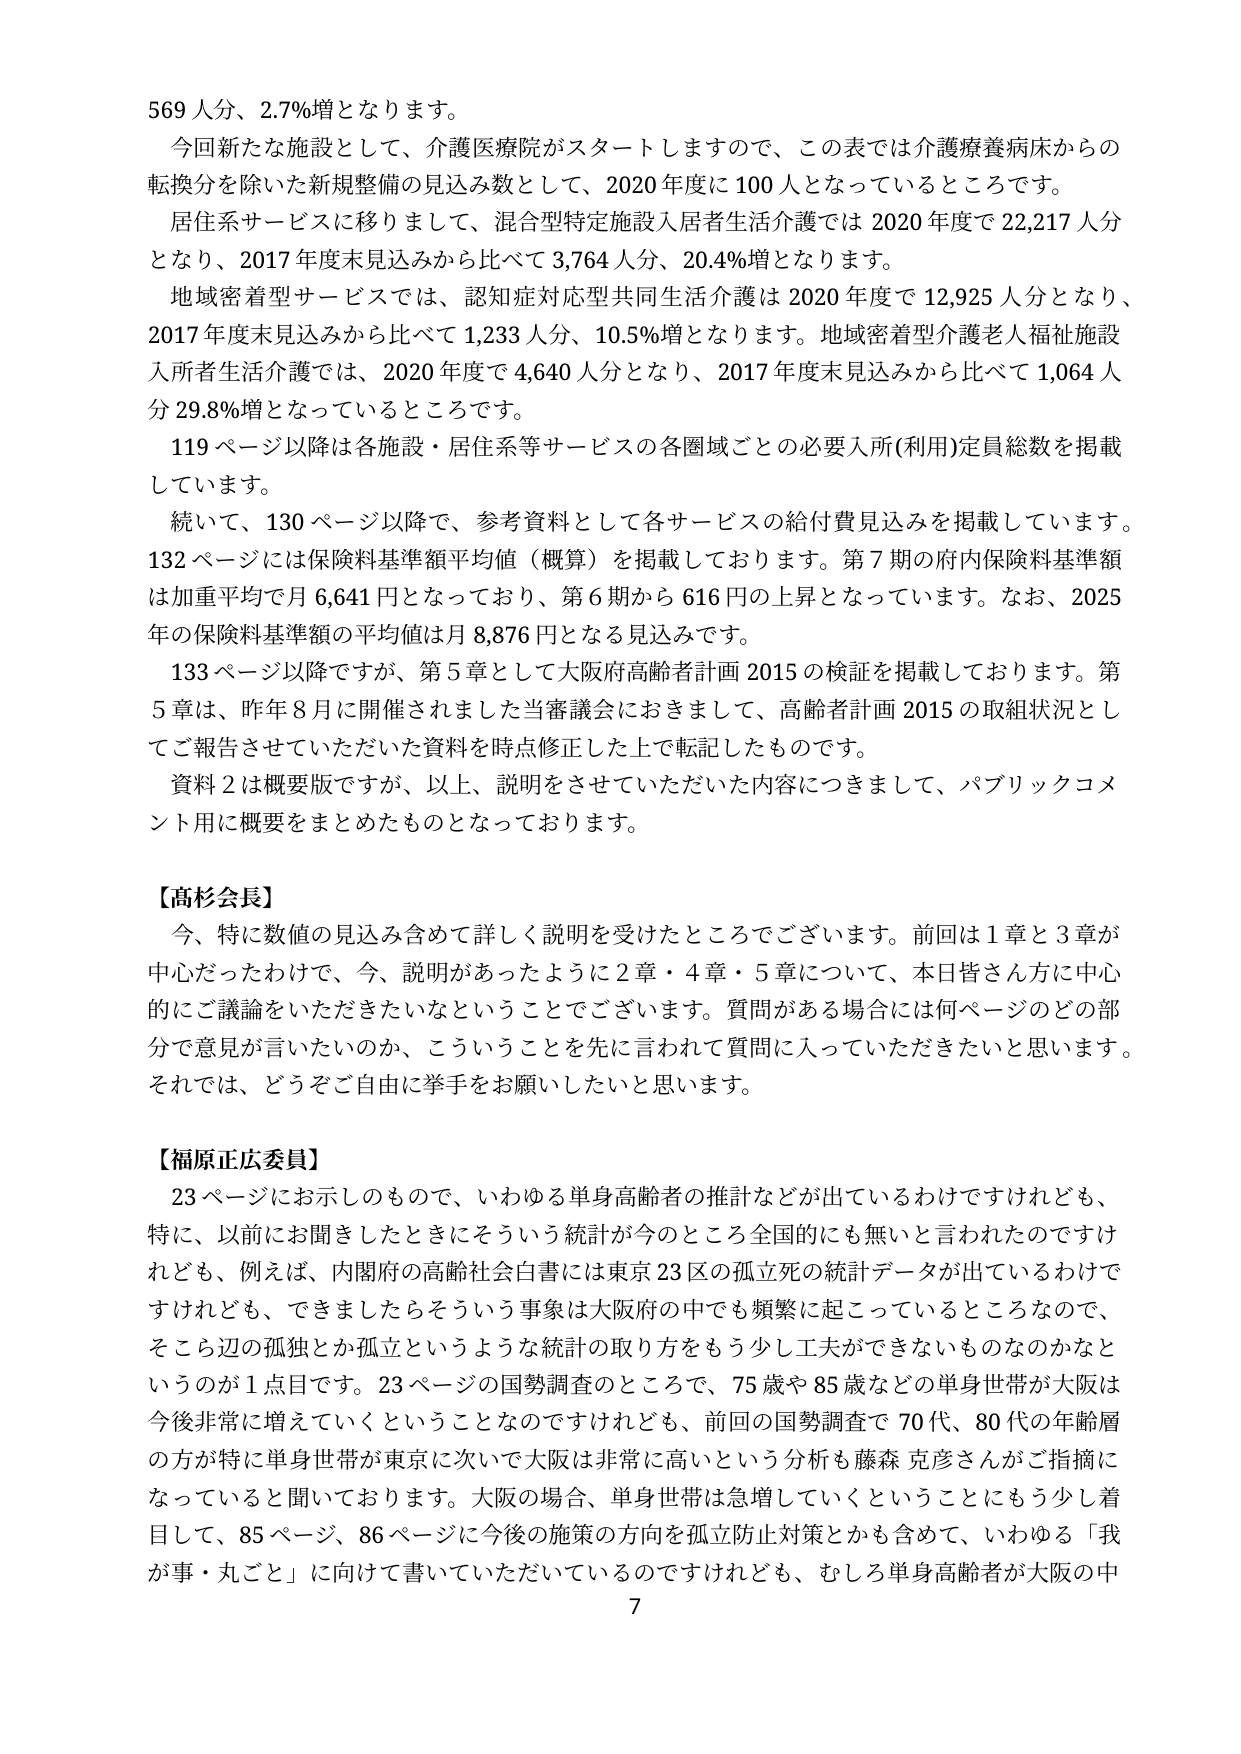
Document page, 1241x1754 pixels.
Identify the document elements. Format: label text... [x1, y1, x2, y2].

text 119ページ以降は各施設・居住系等サービスの各圏域ごとの必要入所(利用)定員総数を掲載しています。 [148, 427, 1122, 502]
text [148, 90, 1122, 127]
text 今回新たな施設として、介護医療院がスタートしますので、この表では介護療養病床からの転換分を除いた新規整備の見込み数として、2020年度に100人となっているところです。 [148, 127, 1122, 202]
text 居住系サービスに移りまして、混合型特定施設入居者生活介護では2020年度で22,217人分となり、2017年度末見込みから比べて3,764人分、20.4%増となります。 [148, 202, 1122, 277]
text 地域密着型サービスでは、認知症対応型共同生活介護は2020年度で12,925人分となり、2017年度末見込みから比べて1,233人分、10.5%増となります。地域密着型介護老人福祉施設入所者生活介護では、2020年度で4,640人分となり、2017年度末見込みから比べて1,064人分29.8%増となっているところです。 [148, 277, 1122, 427]
text 資料２は概要版ですが、以上、説明をさせていただいた内容につきまして、パブリックコメント用に概要をまとめたものとなっております。 [148, 765, 1122, 840]
text 今、特に数値の見込み含めて詳しく説明を受けたところでございます。前回は１章と３章が中心だったわけで、今、説明があったように２章・４章・５章について、本日皆さん方に中心的にご議論をいただきたいなということでございます。質問がある場合には何ページのどの部分で意見が言いたいのか、こういうことを先に言われて質問に入っていただきたいと思います。それでは、どうぞご自由に挙手をお願いしたいと思います。 [148, 915, 1122, 1102]
text 【髙杉会長】 [148, 877, 1122, 915]
text 133ページ以降ですが、第５章として大阪府高齢者計画2015の検証を掲載しております。第５章は、昨年８月に開催されました当審議会におきまして、高齢者計画2015の取組状況としてご報告させていただいた資料を時点修正した上で転記したものです。 [148, 652, 1122, 765]
text 続いて、130ページ以降で、参考資料として各サービスの給付費見込みを掲載しています。132ページには保険料基準額平均値（概算）を掲載しております。第７期の府内保険料基準額は加重平均で月6,641円となっており、第６期から616円の上昇となっています。なお、2025年の保険料基準額の平均値は月8,876円となる見込みです。 [148, 502, 1122, 652]
text 【福原正広委員】 [148, 1140, 1122, 1177]
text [148, 1177, 1122, 1590]
